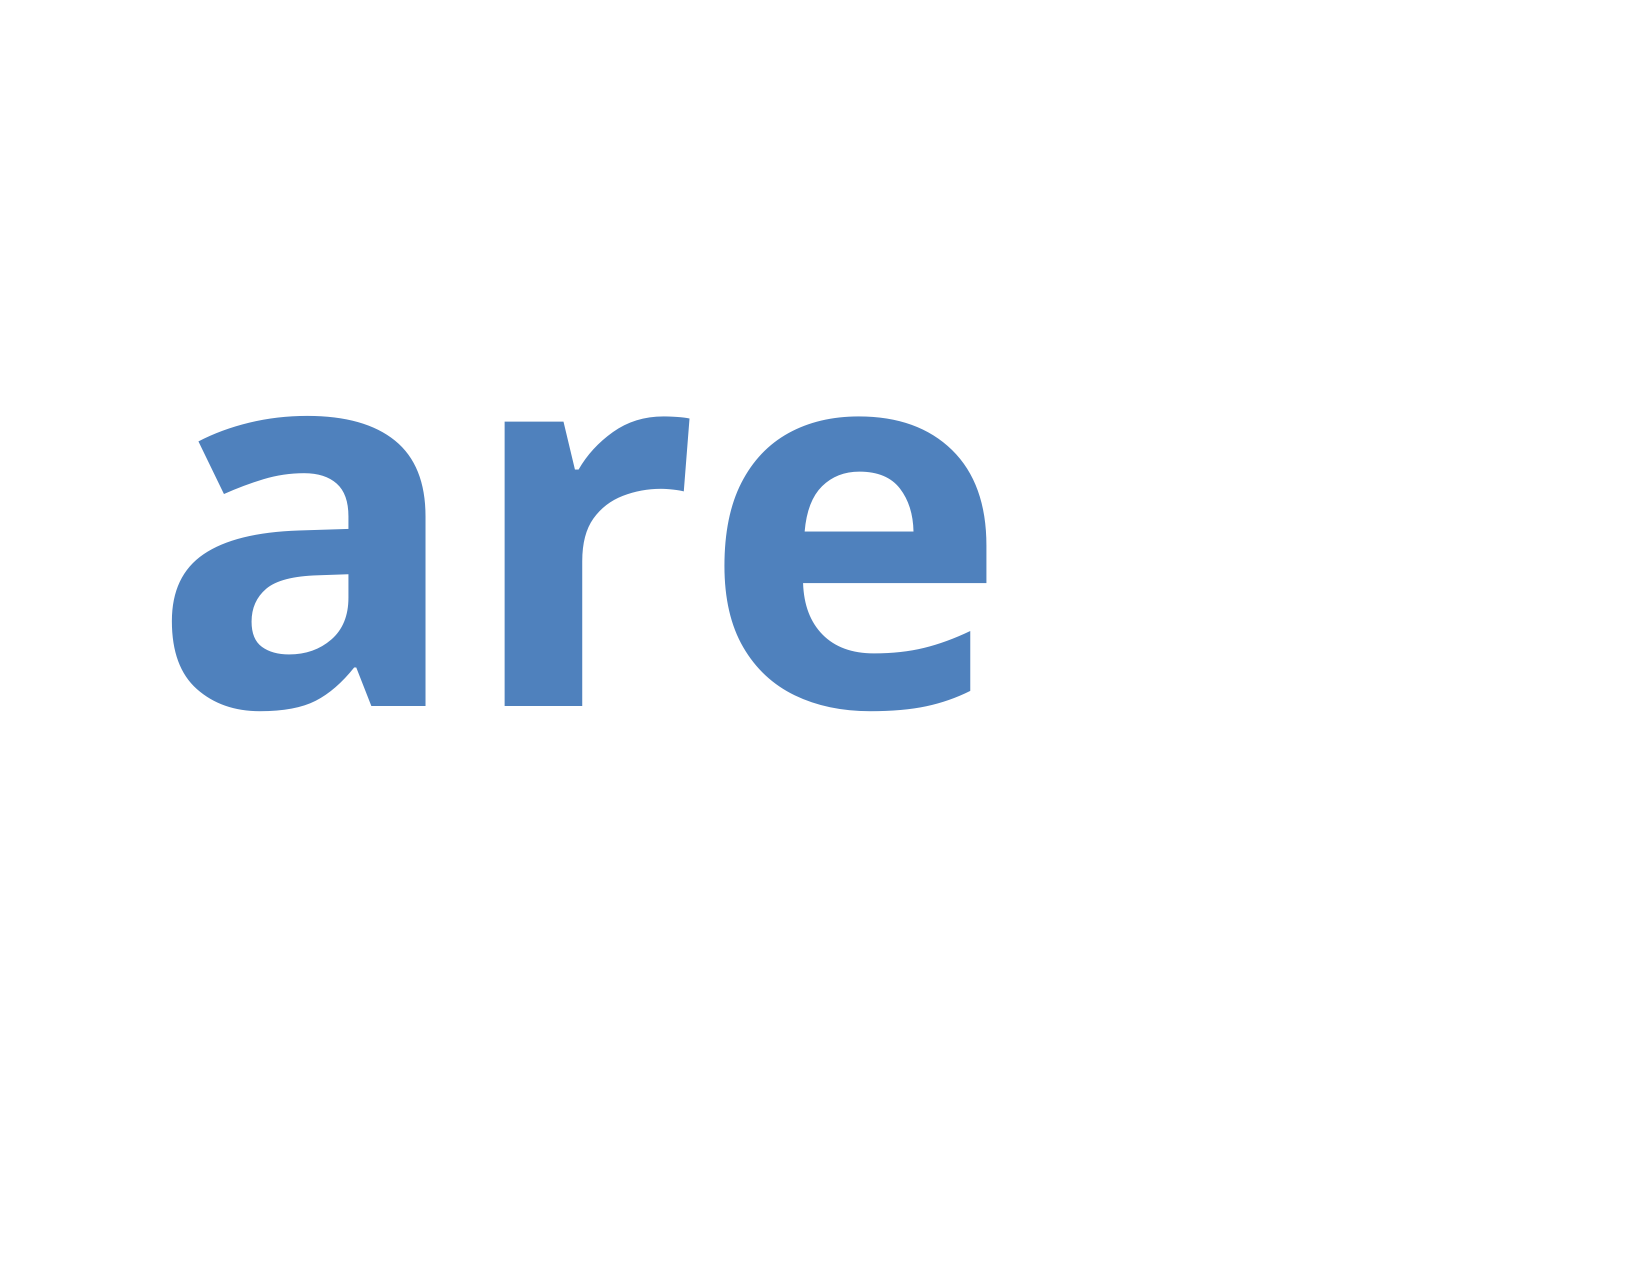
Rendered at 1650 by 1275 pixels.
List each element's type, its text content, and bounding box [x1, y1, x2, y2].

text ………and……are similar because………………and………are different because…… [150, 150, 1500, 859]
